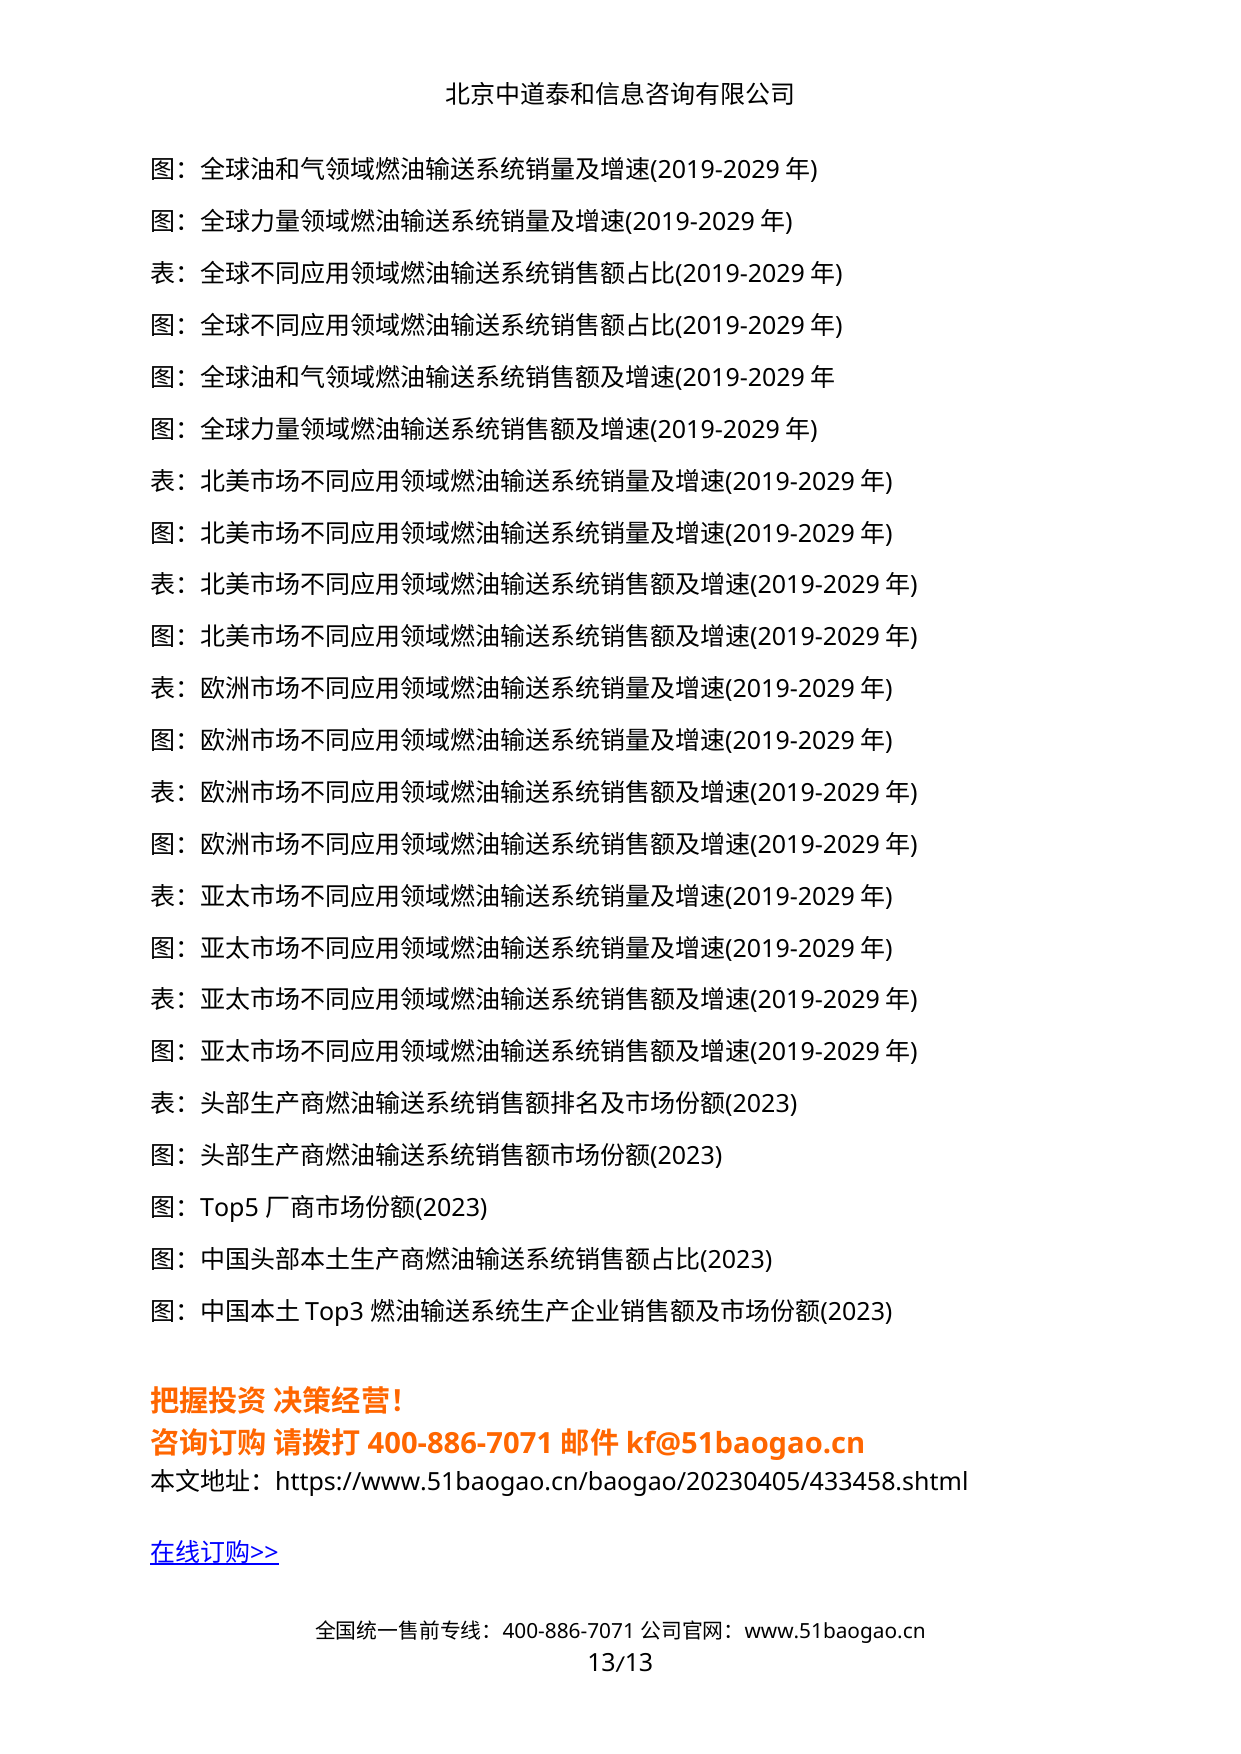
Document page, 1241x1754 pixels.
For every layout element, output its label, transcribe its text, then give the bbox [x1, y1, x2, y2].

text 图：欧洲市场不同应用领域燃油输送系统销售额及增速(2019-2029年) [150, 824, 1090, 861]
text 图：全球力量领域燃油输送系统销售额及增速(2019-2029年) [150, 409, 1090, 446]
text 表：北美市场不同应用领域燃油输送系统销售额及增速(2019-2029年) [150, 565, 1090, 601]
text 表：欧洲市场不同应用领域燃油输送系统销售额及增速(2019-2029年) [150, 772, 1090, 809]
text 表：欧洲市场不同应用领域燃油输送系统销量及增速(2019-2029年) [150, 669, 1090, 705]
text 图：亚太市场不同应用领域燃油输送系统销量及增速(2019-2029年) [150, 928, 1090, 964]
text 在线订购>> [150, 1498, 1090, 1568]
text 表：亚太市场不同应用领域燃油输送系统销量及增速(2019-2029年) [150, 876, 1090, 912]
text 图：欧洲市场不同应用领域燃油输送系统销量及增速(2019-2029年) [150, 721, 1090, 757]
text 表：亚太市场不同应用领域燃油输送系统销售额及增速(2019-2029年) [150, 980, 1090, 1016]
text 图：北美市场不同应用领域燃油输送系统销售额及增速(2019-2029年) [150, 617, 1090, 653]
text 图：中国头部本土生产商燃油输送系统销售额占比(2023) [150, 1239, 1090, 1276]
text 图：头部生产商燃油输送系统销售额市场份额(2023) [150, 1136, 1090, 1172]
text 图：中国本土Top3 燃油输送系统生产企业销售额及市场份额(2023) [150, 1291, 1090, 1327]
text 表：全球不同应用领域燃油输送系统销售额占比(2019-2029年) [150, 254, 1090, 290]
text 图：Top5 厂商市场份额(2023) [150, 1187, 1090, 1224]
text 图：全球油和气领域燃油输送系统销量及增速(2019-2029年) [150, 150, 1090, 186]
text 图：北美市场不同应用领域燃油输送系统销量及增速(2019-2029年) [150, 513, 1090, 549]
text 把握投资 决策经营！咨询订购 请拨打 400-886-7071 邮件 kf@51baogao.cn本文地址：https://www.51baogao.cn/baogao/20230405/433458.shtml [150, 1343, 1090, 1498]
text 图：全球力量领域燃油输送系统销量及增速(2019-2029年) [150, 202, 1090, 238]
text 表：头部生产商燃油输送系统销售额排名及市场份额(2023) [150, 1084, 1090, 1120]
text 表：北美市场不同应用领域燃油输送系统销量及增速(2019-2029年) [150, 461, 1090, 497]
text 图：全球油和气领域燃油输送系统销售额及增速(2019-2029年 [150, 357, 1090, 394]
text 图：亚太市场不同应用领域燃油输送系统销售额及增速(2019-2029年) [150, 1032, 1090, 1068]
text 图：全球不同应用领域燃油输送系统销售额占比(2019-2029年) [150, 306, 1090, 342]
